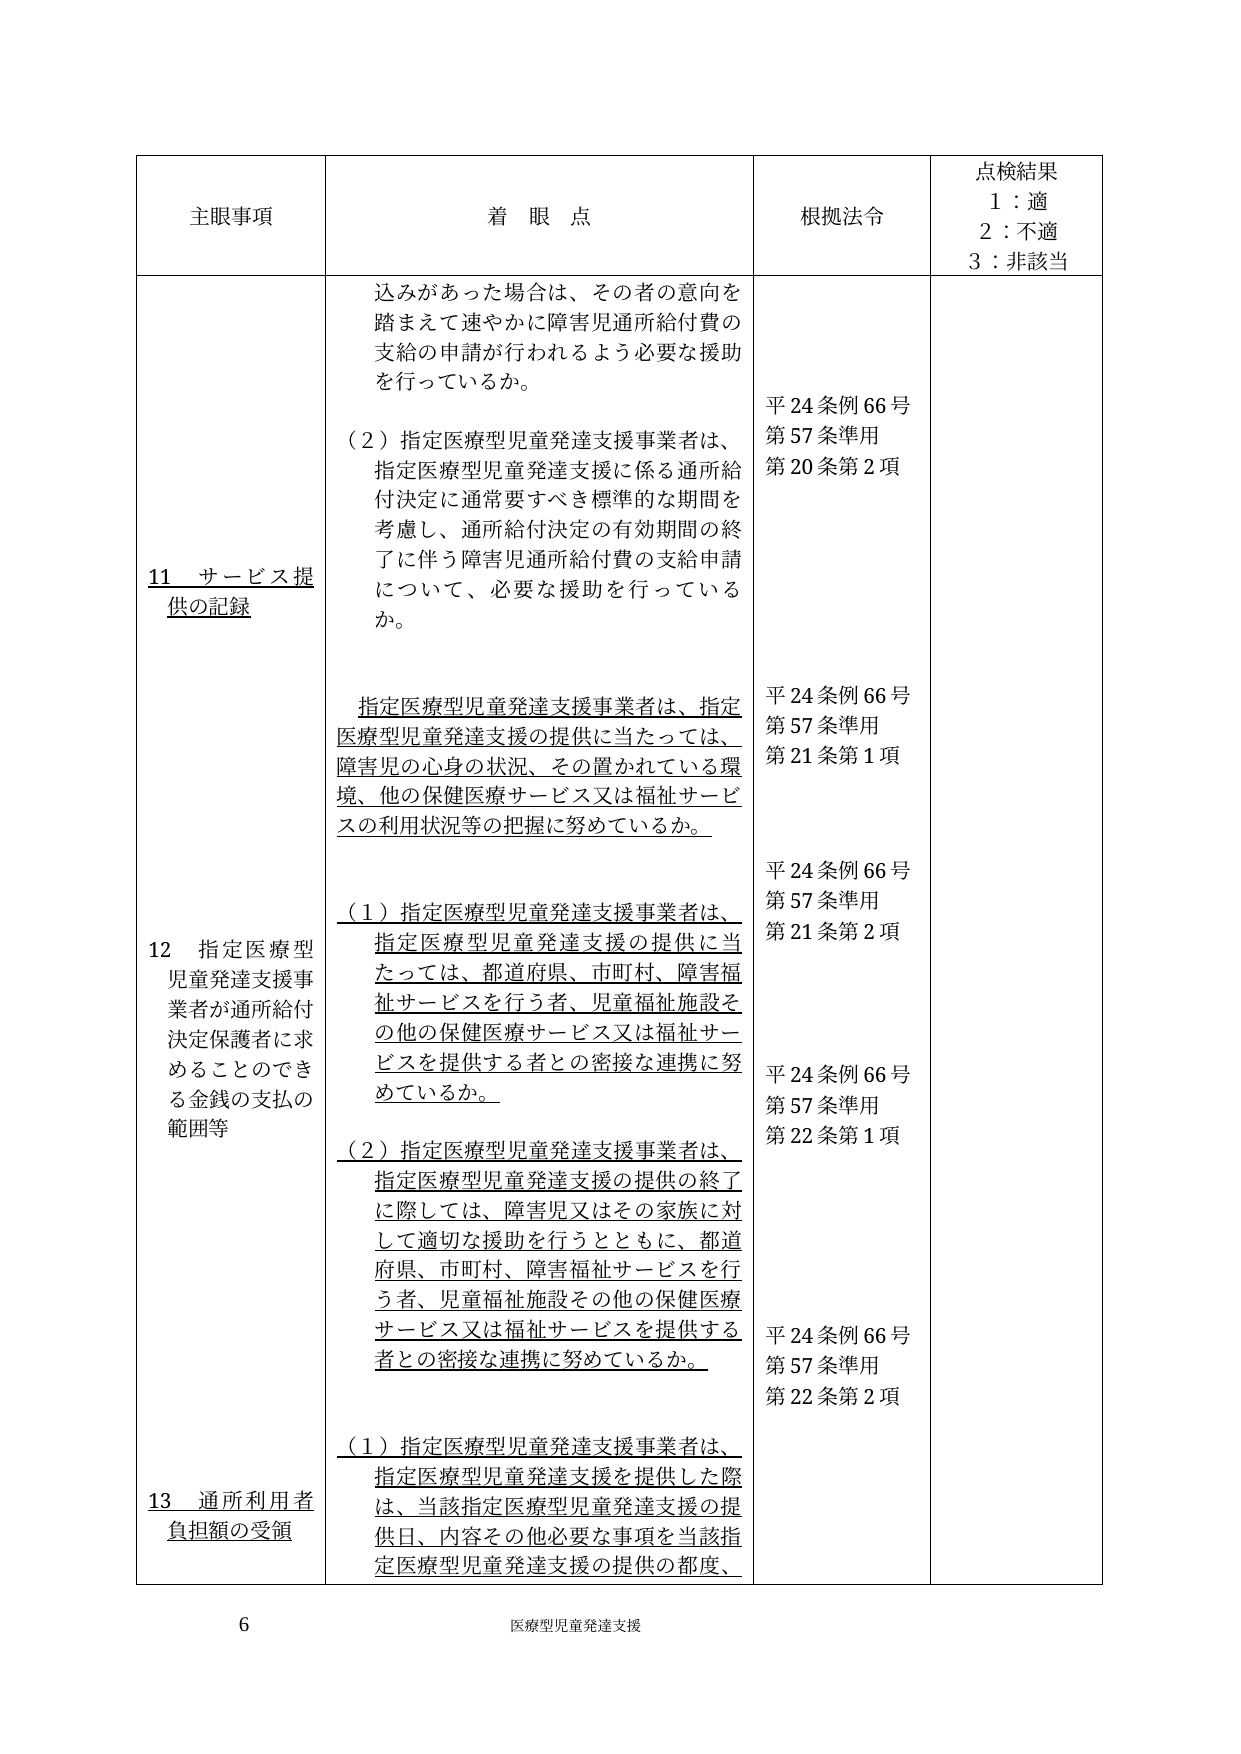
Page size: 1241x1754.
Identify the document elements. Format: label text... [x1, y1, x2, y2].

table_cell [931, 276, 1102, 1584]
table_header 着 眼 点 [326, 156, 753, 275]
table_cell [754, 276, 930, 1584]
table_header 根拠法令 [754, 156, 930, 275]
table_header 点検結果 １：適 ２：不適 ３：非該当 [931, 156, 1102, 275]
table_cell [137, 276, 325, 1584]
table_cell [326, 276, 753, 1584]
table_header 主眼事項 [137, 156, 325, 275]
